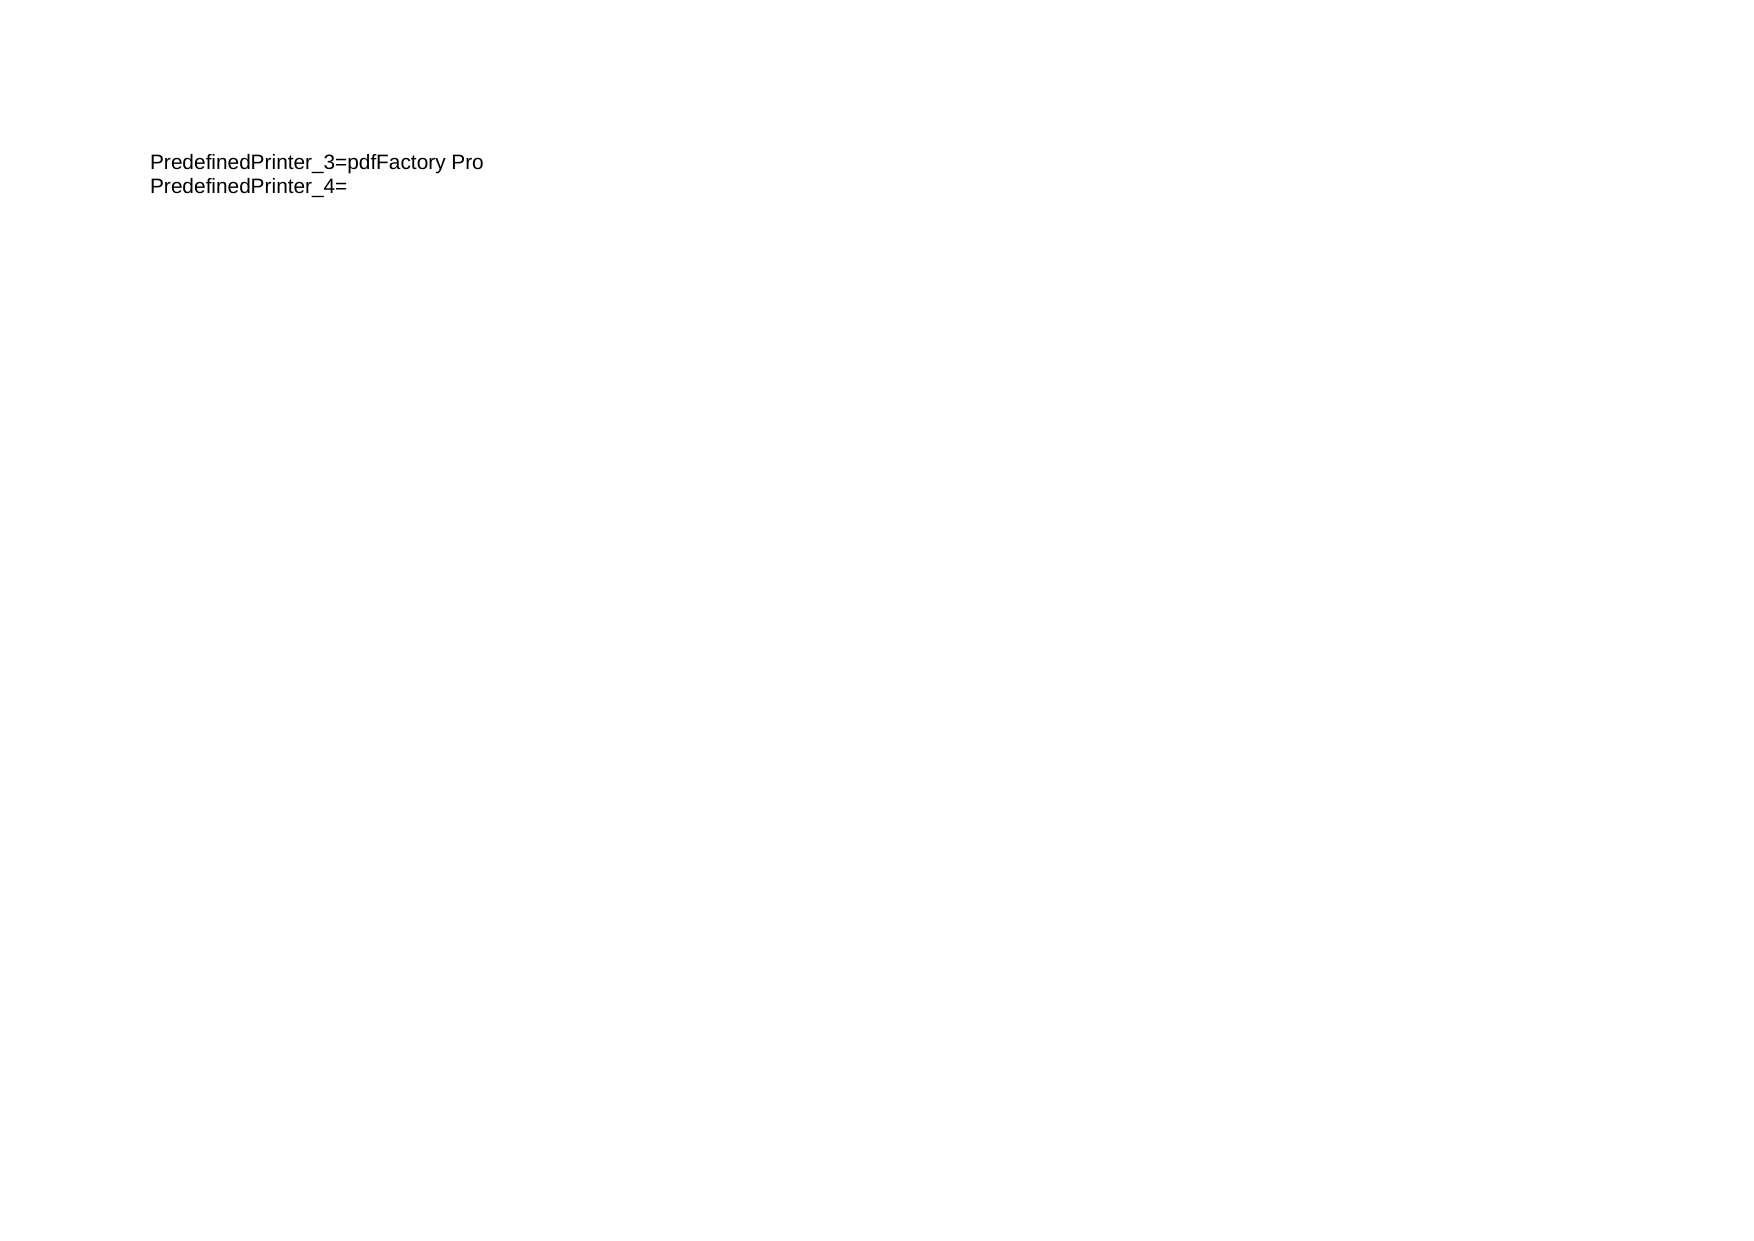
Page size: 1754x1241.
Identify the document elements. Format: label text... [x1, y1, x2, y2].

text PredefinedPrinter_3=pdfFactory Pro [150, 150, 1604, 174]
text PredefinedPrinter_4= [150, 174, 1604, 198]
